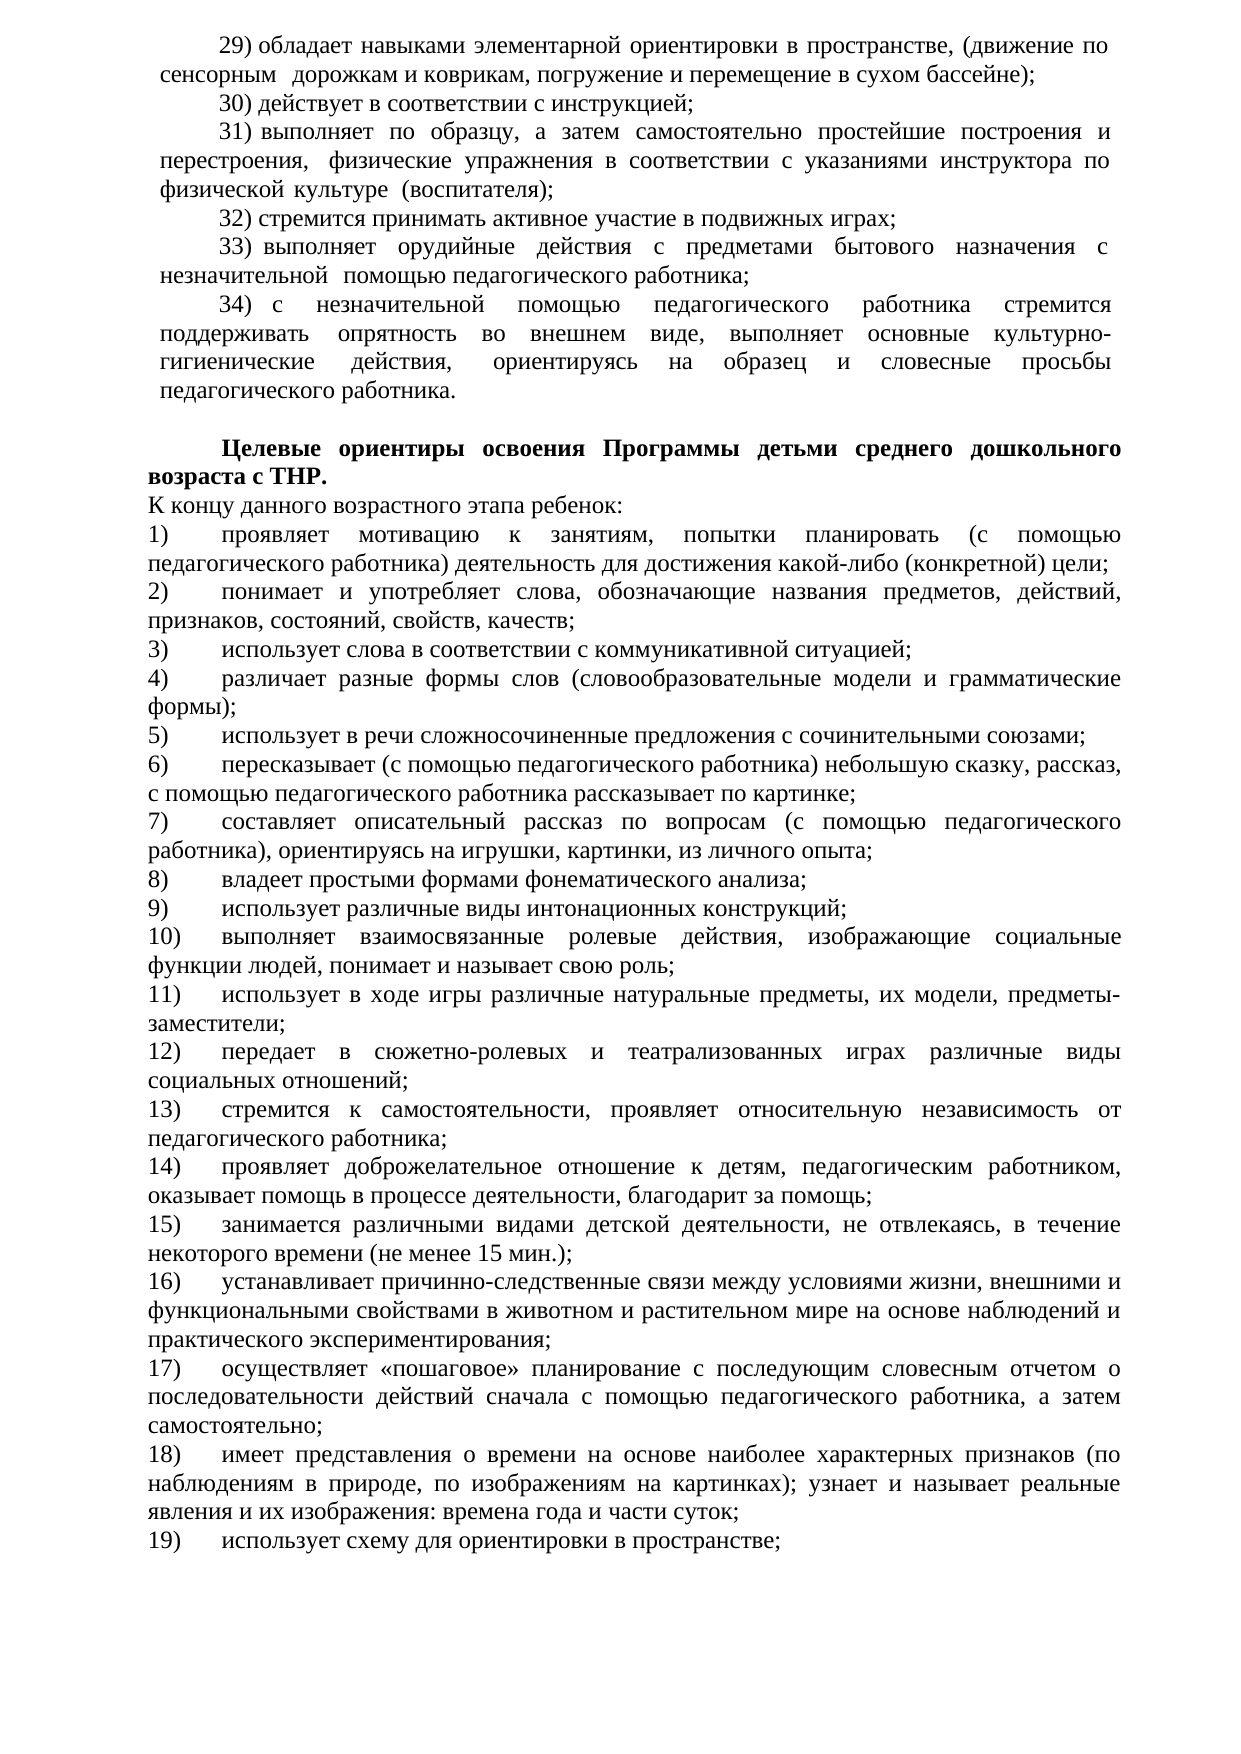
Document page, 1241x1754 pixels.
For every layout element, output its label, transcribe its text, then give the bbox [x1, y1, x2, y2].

list обладает навыками элементарной ориентировки в пространстве, (движение по сенсорным дорожкам и коврикам, погружение и перемещение в сухом бассейне); [159, 30, 1108, 88]
text 15) занимается различными видами детской деятельности, не отвлекаясь, в течение некоторого времени (не менее 15 мин.); [148, 1209, 1122, 1266]
text 6) пересказывает (с помощью педагогического работника) небольшую сказку, рассказ, с помощью педагогического работника рассказывает по картинке; [148, 749, 1122, 806]
text 9) использует различные виды интонационных конструкций; [148, 893, 1122, 921]
text 3) использует слова в соответствии с коммуникативной ситуацией; [148, 634, 1122, 663]
list стремится принимать активное участие в подвижных играх; [218, 203, 1122, 231]
text 19) использует схему для ориентировки в пространстве; [148, 1525, 1122, 1554]
list с незначительной помощью педагогического работника стремится поддерживать опрятность во внешнем виде, выполняет основные культурно-гигиенические действия, ориентируясь на образец и словесные просьбы педагогического работника. [159, 289, 1112, 404]
text 12) передает в сюжетно-ролевых и театрализованных играх различные виды социальных отношений; [148, 1036, 1122, 1094]
list выполняет по образцу, а затем самостоятельно простейшие построения и перестроения, физические упражнения в соответствии с указаниями инструктора по физической культуре (воспитателя); [159, 116, 1111, 203]
text Целевые ориентиры освоения Программы детьми среднего дошкольного возраста с ТНР. [148, 433, 1122, 490]
text 8) владеет простыми формами фонематического анализа; [148, 864, 1122, 893]
text К концу данного возрастного этапа ребенок: [148, 490, 1122, 519]
list выполняет орудийные действия с предметами бытового назначения с незначительной помощью педагогического работника; [159, 231, 1108, 289]
text 5) использует в речи сложносочиненные предложения с сочинительными союзами; [148, 720, 1122, 749]
text 10) выполняет взаимосвязанные ролевые действия, изображающие социальные функции людей, понимает и называет свою роль; [148, 921, 1122, 979]
text 16) устанавливает причинно-следственные связи между условиями жизни, внешними и функциональными свойствами в животном и растительном мире на основе наблюдений и практического экспериментирования; [148, 1266, 1122, 1353]
text 18) имеет представления о времени на основе наиболее характерных признаков (по наблюдениям в природе, по изображениям на картинках); узнает и называет реальные явления и их изображения: времена года и части суток; [148, 1439, 1122, 1525]
text 13) стремится к самостоятельности, проявляет относительную независимость от педагогического работника; [148, 1094, 1122, 1151]
text 17) осуществляет «пошаговое» планирование с последующим словесным отчетом о последовательности действий сначала с помощью педагогического работника, а затем самостоятельно; [148, 1353, 1122, 1439]
list действует в соответствии с инструкцией; [218, 88, 1122, 116]
text 7) составляет описательный рассказ по вопросам (с помощью педагогического работника), ориентируясь на игрушки, картинки, из личного опыта; [148, 806, 1122, 864]
text 2) понимает и употребляет слова, обозначающие названия предметов, действий, признаков, состояний, свойств, качеств; [148, 576, 1122, 634]
text 4) различает разные формы слов (словообразовательные модели и грамматические формы); [148, 663, 1122, 720]
text 1) проявляет мотивацию к занятиям, попытки планировать (с помощью педагогического работника) деятельность для достижения какой-либо (конкретной) цели; [148, 519, 1122, 576]
text 11) использует в ходе игры различные натуральные предметы, их модели, предметы- заместители; [148, 979, 1122, 1036]
text 14) проявляет доброжелательное отношение к детям, педагогическим работником, оказывает помощь в процессе деятельности, благодарит за помощь; [148, 1151, 1122, 1209]
